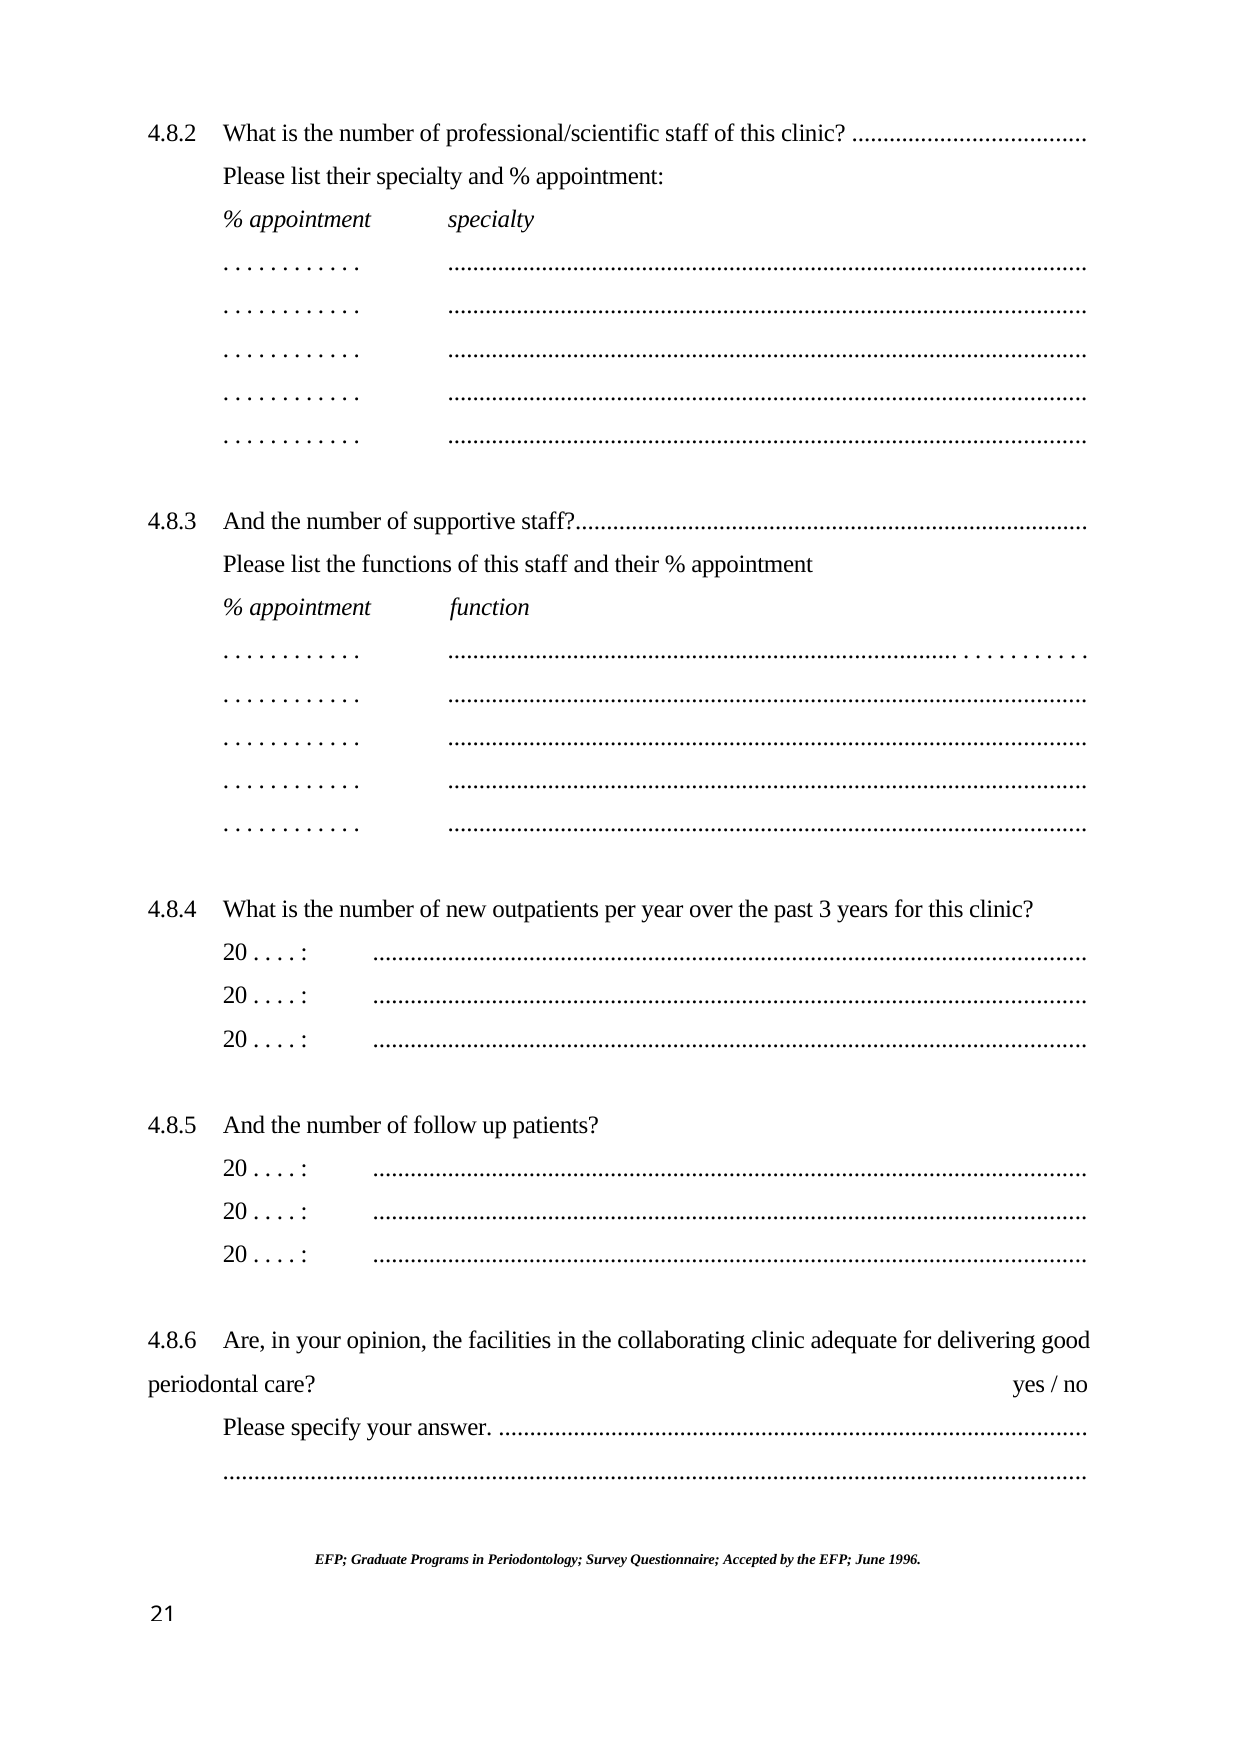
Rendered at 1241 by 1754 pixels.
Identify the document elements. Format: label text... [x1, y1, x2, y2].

text 4.8.5 And the number of follow up patients? [148, 1110, 1092, 1139]
text . . . . . . . . . . . . [148, 291, 1092, 319]
text . . . . . . . . . . . . [148, 722, 1092, 751]
text 20 . . . . : [148, 937, 1092, 966]
text 4.8.4 What is the number of new outpatients per year over the past 3 years for this clinic? [148, 894, 1092, 923]
text Please list the functions of this staff and their % appointment [148, 549, 1092, 578]
text % appointment specialty [148, 204, 1092, 233]
text . . . . . . . . . . . . . . . . . . . . . . . . [148, 636, 1092, 664]
text Please list their specialty and % appointment: [148, 161, 1092, 190]
text 20 . . . . : [148, 981, 1092, 1009]
text % appointment function [148, 592, 1092, 621]
text . . . . . . . . . . . . [148, 334, 1092, 362]
text 20 . . . . : [148, 1239, 1092, 1268]
text . . . . . . . . . . . . [148, 679, 1092, 707]
text . . . . . . . . . . . . [148, 247, 1092, 276]
text . . . . . . . . . . . . [148, 420, 1092, 449]
text 20 . . . . : [148, 1153, 1092, 1182]
text 4.8.6 Are, in your opinion, the facilities in the collaborating clinic adequate for delivering good periodontal care? yes / no [148, 1326, 1092, 1397]
text 20 . . . . : [148, 1196, 1092, 1225]
text 4.8.2 What is the number of professional/scientific staff of this clinic? [148, 118, 1092, 147]
text 20 . . . . : [148, 1024, 1092, 1052]
text . . . . . . . . . . . . [148, 765, 1092, 794]
text 4.8.3 And the number of supportive staff? [148, 506, 1092, 535]
text . . . . . . . . . . . . [148, 377, 1092, 406]
text . . . . . . . . . . . . [148, 808, 1092, 837]
text Please specify your answer. [148, 1412, 1092, 1441]
